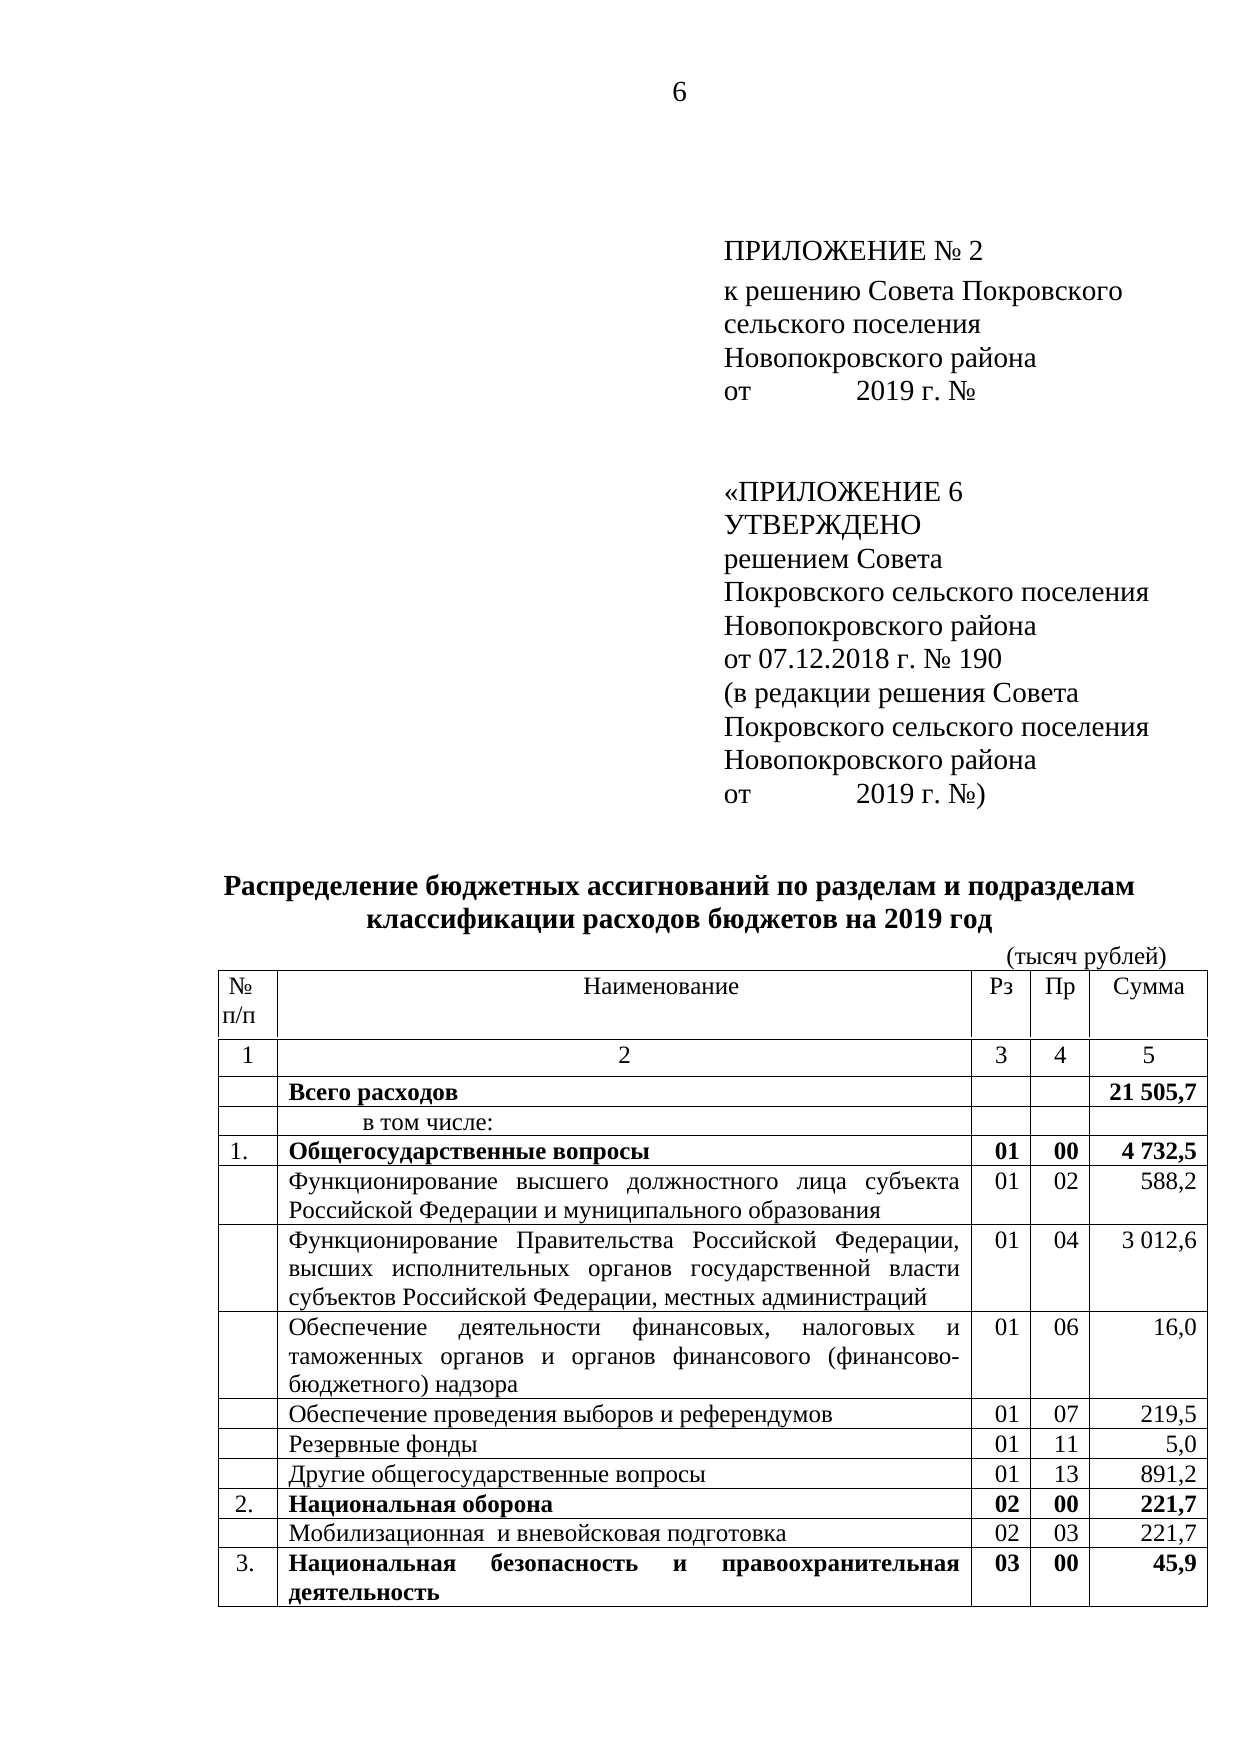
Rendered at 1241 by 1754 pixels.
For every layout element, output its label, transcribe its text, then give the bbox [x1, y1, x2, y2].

table_cell 02 [972, 1519, 1030, 1547]
text (тысяч рублей) [192, 941, 1167, 970]
text «ПРИЛОЖЕНИЕ 6 [192, 474, 1167, 507]
table_cell Национальная оборона [278, 1489, 971, 1517]
table_cell [219, 1225, 277, 1311]
table_cell 01 [972, 1459, 1030, 1488]
table_cell Всего расходов [278, 1077, 971, 1106]
table_cell Обеспечение деятельности финансовых, налоговых и таможенных органов и органов финансового (финансово-бюджетного) надзора [278, 1312, 971, 1398]
table_cell 01 [972, 1429, 1030, 1458]
table_cell 01 [972, 1166, 1030, 1224]
text от 07.12.2018 г. № 190 [192, 642, 1167, 675]
table_header Сумма [1090, 971, 1207, 1037]
table_cell [219, 1166, 277, 1224]
table_cell 2. [219, 1489, 277, 1517]
text от 2019 г. № [192, 373, 1167, 407]
table_cell [219, 1077, 277, 1106]
text Покровского сельского поселения [192, 574, 1167, 608]
table_cell [219, 1429, 277, 1458]
table_cell 03 [1031, 1519, 1089, 1547]
table_cell 04 [1031, 1225, 1089, 1311]
table_cell [219, 1312, 277, 1398]
table_cell 00 [1031, 1548, 1089, 1606]
table_cell 45,9 [1090, 1548, 1207, 1606]
table_cell [219, 1107, 277, 1135]
table_cell [1090, 1107, 1207, 1135]
subtitle ПРИЛОЖЕНИЕ № 2 [192, 233, 1167, 266]
table_cell [219, 1399, 277, 1428]
table_cell Мобилизационная и вневойсковая подготовка [278, 1519, 971, 1547]
table_cell [219, 1519, 277, 1547]
text (в редакции решения Совета [192, 675, 1167, 709]
table_cell 03 [972, 1548, 1030, 1606]
table_cell 3 012,6 [1090, 1225, 1207, 1311]
table_cell 16,0 [1090, 1312, 1207, 1398]
subtitle Распределение бюджетных ассигнований по разделам и подразделам классификации расходов бюджетов на 2019 год [192, 868, 1167, 935]
text Новопокровского района [192, 742, 1167, 776]
table_cell 01 [972, 1136, 1030, 1165]
table_header 1 [219, 1040, 277, 1076]
text решением Совета [192, 541, 1167, 574]
table_header 3 [972, 1040, 1030, 1076]
table_cell 06 [1031, 1312, 1089, 1398]
table_cell 00 [1031, 1489, 1089, 1517]
table_header Рз [972, 971, 1030, 1037]
table_cell 3. [219, 1548, 277, 1606]
table_cell 221,7 [1090, 1519, 1207, 1547]
table_cell [1031, 1107, 1089, 1135]
table_cell 02 [1031, 1166, 1089, 1224]
table_cell 5,0 [1090, 1429, 1207, 1458]
table_cell [972, 1107, 1030, 1135]
table_cell 11 [1031, 1429, 1089, 1458]
table_header Наименование [278, 971, 971, 1037]
table_cell 219,5 [1090, 1399, 1207, 1428]
table_cell 891,2 [1090, 1459, 1207, 1488]
table_cell 1. [219, 1136, 277, 1165]
table_cell Другие общегосударственные вопросы [278, 1459, 971, 1488]
table_cell 01 [972, 1312, 1030, 1398]
text Новопокровского района [192, 340, 1167, 373]
table_cell [972, 1077, 1030, 1106]
table_cell 07 [1031, 1399, 1089, 1428]
text сельского поселения [192, 306, 1167, 340]
table_cell 01 [972, 1399, 1030, 1428]
table_header 5 [1090, 1040, 1207, 1076]
table_cell Национальная безопасность и правоохранительная деятельность [278, 1548, 971, 1606]
text от 2019 г. №) [192, 776, 1167, 809]
table_header 4 [1031, 1040, 1089, 1076]
table_header Пр [1031, 971, 1089, 1037]
table_cell 4 732,5 [1090, 1136, 1207, 1165]
table_cell [219, 1459, 277, 1488]
text УТВЕРЖДЕНО [192, 507, 1167, 541]
table_cell Функционирование высшего должностного лица субъекта Российской Федерации и муниципального образования [278, 1166, 971, 1224]
text Новопокровского района [192, 608, 1167, 642]
table_cell 21 505,7 [1090, 1077, 1207, 1106]
table_cell 221,7 [1090, 1489, 1207, 1517]
table_cell 13 [1031, 1459, 1089, 1488]
table_cell 588,2 [1090, 1166, 1207, 1224]
text Покровского сельского поселения [192, 709, 1167, 742]
table_cell 00 [1031, 1136, 1089, 1165]
table_cell Обеспечение проведения выборов и референдумов [278, 1399, 971, 1428]
table_header 2 [278, 1040, 971, 1076]
table_cell 02 [972, 1489, 1030, 1517]
table_cell 01 [972, 1225, 1030, 1311]
table_cell Общегосударственные вопросы [278, 1136, 971, 1165]
table_cell Резервные фонды [278, 1429, 971, 1458]
table_cell [1031, 1077, 1089, 1106]
table_cell Функционирование Правительства Российской Федерации, высших исполнительных органов государственной власти субъектов Российской Федерации, местных администраций [278, 1225, 971, 1311]
table_cell в том числе: [278, 1107, 971, 1135]
text к решению Совета Покровского [192, 273, 1167, 306]
table_header № п/п [219, 971, 277, 1037]
